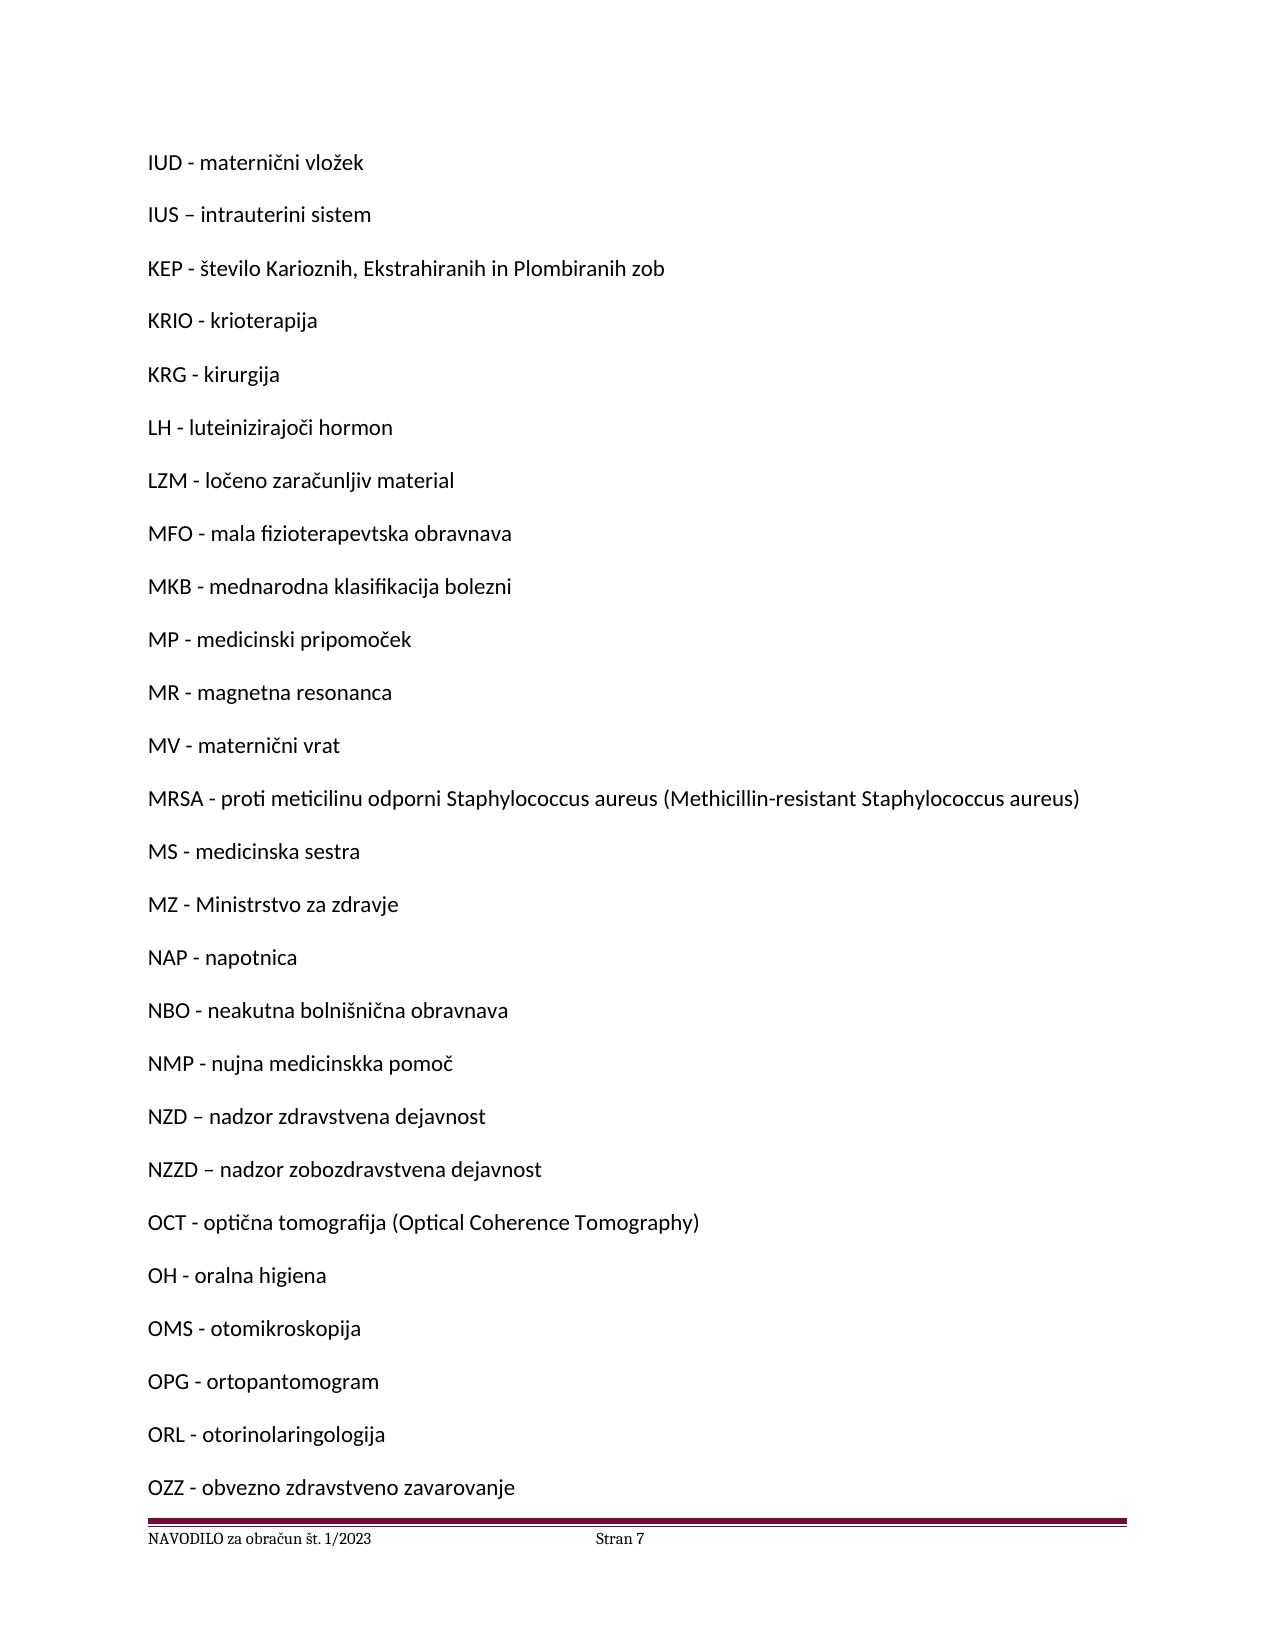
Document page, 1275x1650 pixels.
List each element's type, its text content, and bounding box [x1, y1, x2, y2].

text MKB - mednarodna klasifikacija bolezni [148, 572, 1127, 600]
text OCT - optična tomografija (Optical Coherence Tomography) [148, 1208, 1127, 1236]
text IUD - maternični vložek [148, 148, 1127, 176]
text NBO - neakutna bolnišnična obravnava [148, 996, 1127, 1024]
text MFO - mala fizioterapevtska obravnava [148, 519, 1127, 547]
text NAP - napotnica [148, 943, 1127, 971]
text KRIO - krioterapija [148, 307, 1127, 335]
text OH - oralna higiena [148, 1261, 1127, 1289]
text IUS – intrauterini sistem [148, 201, 1127, 229]
text OMS - otomikroskopija [148, 1314, 1127, 1342]
text OPG - ortopantomogram [148, 1367, 1127, 1395]
text OZZ - obvezno zdravstveno zavarovanje [148, 1473, 1127, 1501]
text ORL - otorinolaringologija [148, 1420, 1127, 1448]
text MP - medicinski pripomoček [148, 625, 1127, 653]
text MR - magnetna resonanca [148, 678, 1127, 706]
text MRSA - proti meticilinu odporni Staphylococcus aureus (Methicillin-resistant Staphylococcus aureus) [148, 784, 1127, 812]
text MV - maternični vrat [148, 731, 1127, 759]
text LZM - ločeno zaračunljiv material [148, 466, 1127, 494]
text LH - luteinizirajoči hormon [148, 413, 1127, 441]
text MS - medicinska sestra [148, 837, 1127, 865]
text KEP - število Karioznih, Ekstrahiranih in Plombiranih zob [148, 254, 1127, 282]
text NZZD – nadzor zobozdravstvena dejavnost [148, 1155, 1127, 1183]
text NMP - nujna medicinskka pomoč [148, 1049, 1127, 1077]
text MZ - Ministrstvo za zdravje [148, 890, 1127, 918]
text NZD – nadzor zdravstvena dejavnost [148, 1102, 1127, 1130]
text KRG - kirurgija [148, 360, 1127, 388]
